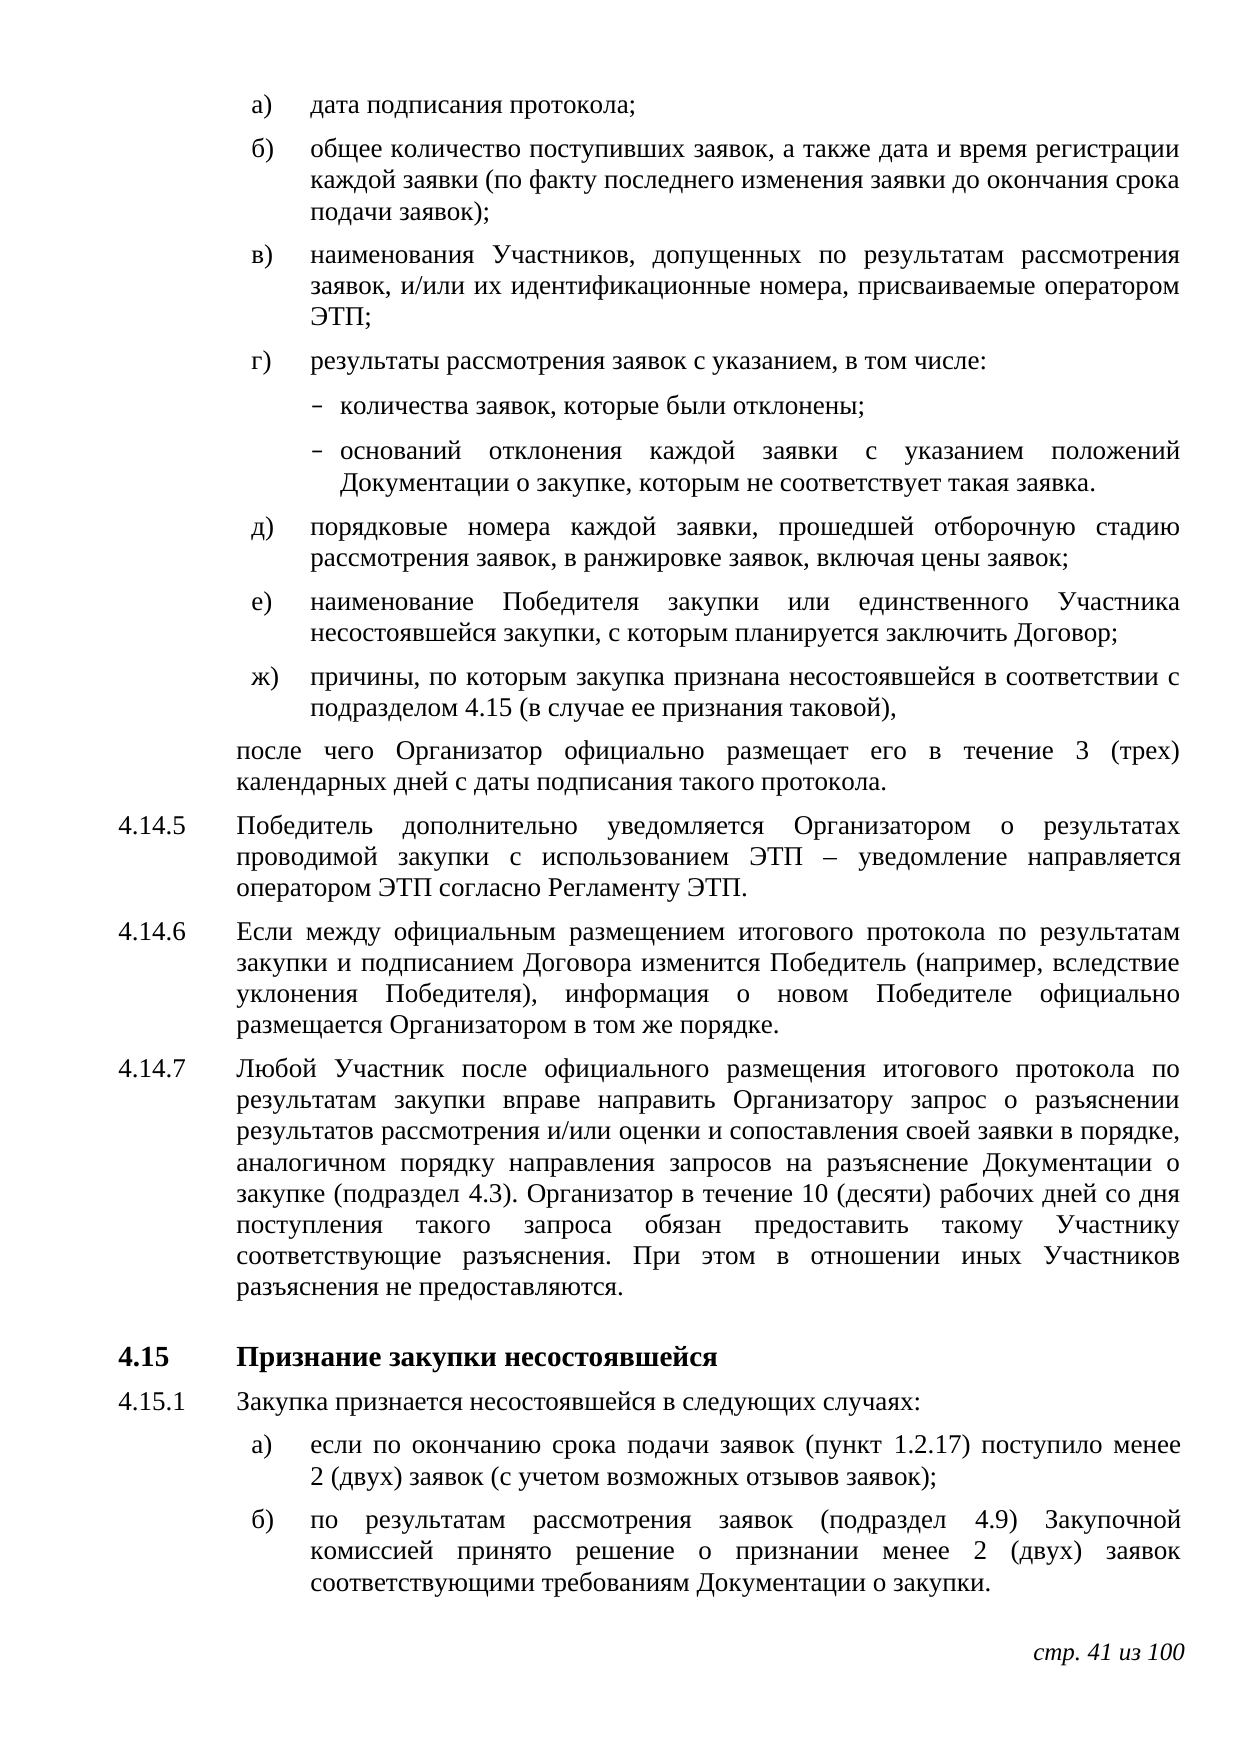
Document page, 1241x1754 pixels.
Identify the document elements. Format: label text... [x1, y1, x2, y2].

text наименование Победителя закупки или единственного Участника несостоявшейся закупки, с которым планируется заключить Договор; [251, 585, 1181, 647]
text Победитель дополнительно уведомляется Организатором о результатах проводимой закупки с использованием ЭТП – уведомление направляется оператором ЭТП согласно Регламенту ЭТП. [118, 809, 1181, 903]
text причины, по которым закупка признана несостоявшейся в соответствии с подразделом 4.15 (в случае ее признания таковой), [251, 659, 1181, 722]
subtitle Признание закупки несостоявшейся [118, 1339, 1181, 1372]
text Закупка признается несостоявшейся в следующих случаях: [118, 1385, 1181, 1416]
list после чего Организатор официально размещает его в течение 3 (трех) календарных дней с даты подписания такого протокола. [236, 734, 1181, 797]
text Если между официальным размещением итогового протокола по результатам закупки и подписанием Договора изменится Победитель (например, вследствие уклонения Победителя), информация о новом Победителе официально размещается Организатором в том же порядке. [118, 915, 1181, 1040]
text дата подписания протокола; [251, 89, 1181, 120]
text Любой Участник после официального размещения итогового протокола по результатам закупки вправе направить Организатору запрос о разъяснении результатов рассмотрения и/или оценки и сопоставления своей заявки в порядке, аналогичном порядку направления запросов на разъяснение Документации о закупке (подраздел 4.3). Организатор в течение 10 (десяти) рабочих дней со дня поступления такого запроса обязан предоставить такому Участнику соответствующие разъяснения. При этом в отношении иных Участников разъяснения не предоставляются. [118, 1052, 1181, 1301]
text наименования Участников, допущенных по результатам рассмотрения заявок, и/или их идентификационные номера, присваиваемые оператором ЭТП; [251, 238, 1181, 332]
text общее количество поступивших заявок, а также дата и время регистрации каждой заявки (по факту последнего изменения заявки до окончания срока подачи заявок); [251, 132, 1181, 226]
list количества заявок, которые были отклонены; [310, 388, 1181, 421]
text результаты рассмотрения заявок с указанием, в том числе: [251, 344, 1181, 375]
text порядковые номера каждой заявки, прошедшей отборочную стадию рассмотрения заявок, в ранжировке заявок, включая цены заявок; [251, 510, 1181, 572]
list оснований отклонения каждой заявки с указанием положений Документации о закупке, которым не соответствует такая заявка. [310, 433, 1181, 497]
text если по окончанию срока подачи заявок (пункт 1.2.17) поступило менее 2 (двух) заявок (с учетом возможных отзывов заявок); [251, 1428, 1181, 1491]
text по результатам рассмотрения заявок (подраздел 4.9) Закупочной комиссией принято решение о признании менее 2 (двух) заявок соответствующими требованиям Документации о закупки. [251, 1503, 1181, 1597]
